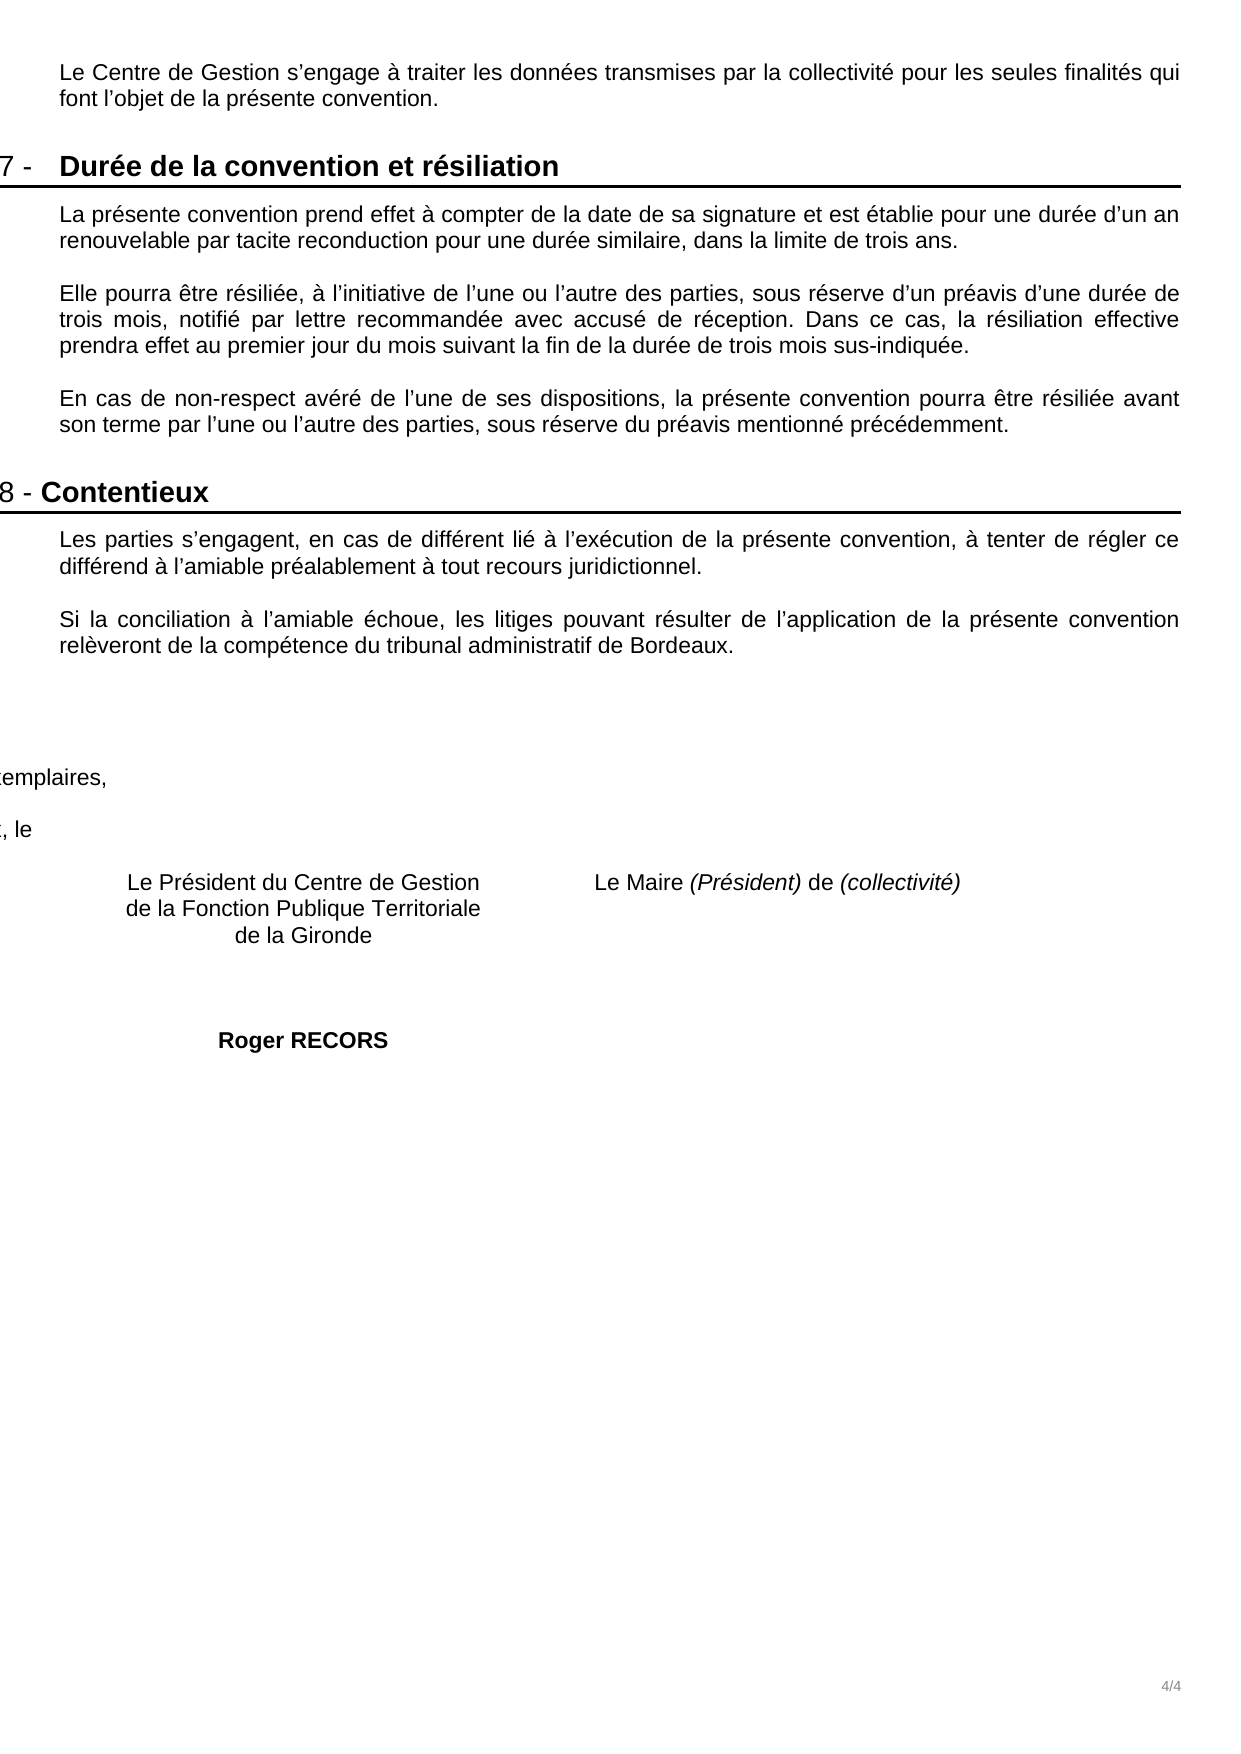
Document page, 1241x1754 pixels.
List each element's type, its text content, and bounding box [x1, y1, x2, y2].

list En cas de non-respect avéré de l’une de ses dispositions, la présente convention pourra être résiliée avant son terme par l’une ou l’autre des parties, sous réserve du préavis mentionné précédemment. [59, 385, 1181, 438]
list Les parties s’engagent, en cas de différent lié à l’exécution de la présente convention, à tenter de régler ce différend à l’amiable préalablement à tout recours juridictionnel. [59, 526, 1181, 579]
list La présente convention prend effet à compter de la date de sa signature et est établie pour une durée d’un an renouvelable par tacite reconduction pour une durée similaire, dans la limite de trois ans. [59, 201, 1181, 253]
table_header Le Maire (Président) de (collectivité) [548, 843, 1009, 1101]
text ARTICLE 7 - Durée de la convention et résiliation [0, 149, 1181, 185]
list Si la conciliation à l’amiable échoue, les litiges pouvant résulter de l’application de la présente convention relèveront de la compétence du tribunal administratif de Bordeaux. [59, 606, 1181, 658]
text A Bordeaux, le [0, 816, 1181, 843]
table_header Le Président du Centre de Gestion de la Fonction Publique Territoriale de la Gironde Roger RECORS [59, 843, 547, 1101]
text Le Centre de Gestion s’engage à traiter les données transmises par la collectivité pour les seules finalités qui font l’objet de la présente convention. [59, 59, 1181, 112]
text Fait en 2 exemplaires, [0, 764, 1181, 790]
text ARTICLE 8 - Contentieux [0, 475, 1181, 511]
list Elle pourra être résiliée, à l’initiative de l’une ou l’autre des parties, sous réserve d’un préavis d’une durée de trois mois, notifié par lettre recommandée avec accusé de réception. Dans ce cas, la résiliation effective prendra effet au premier jour du mois suivant la fin de la durée de trois mois sus-indiquée. [59, 279, 1181, 359]
